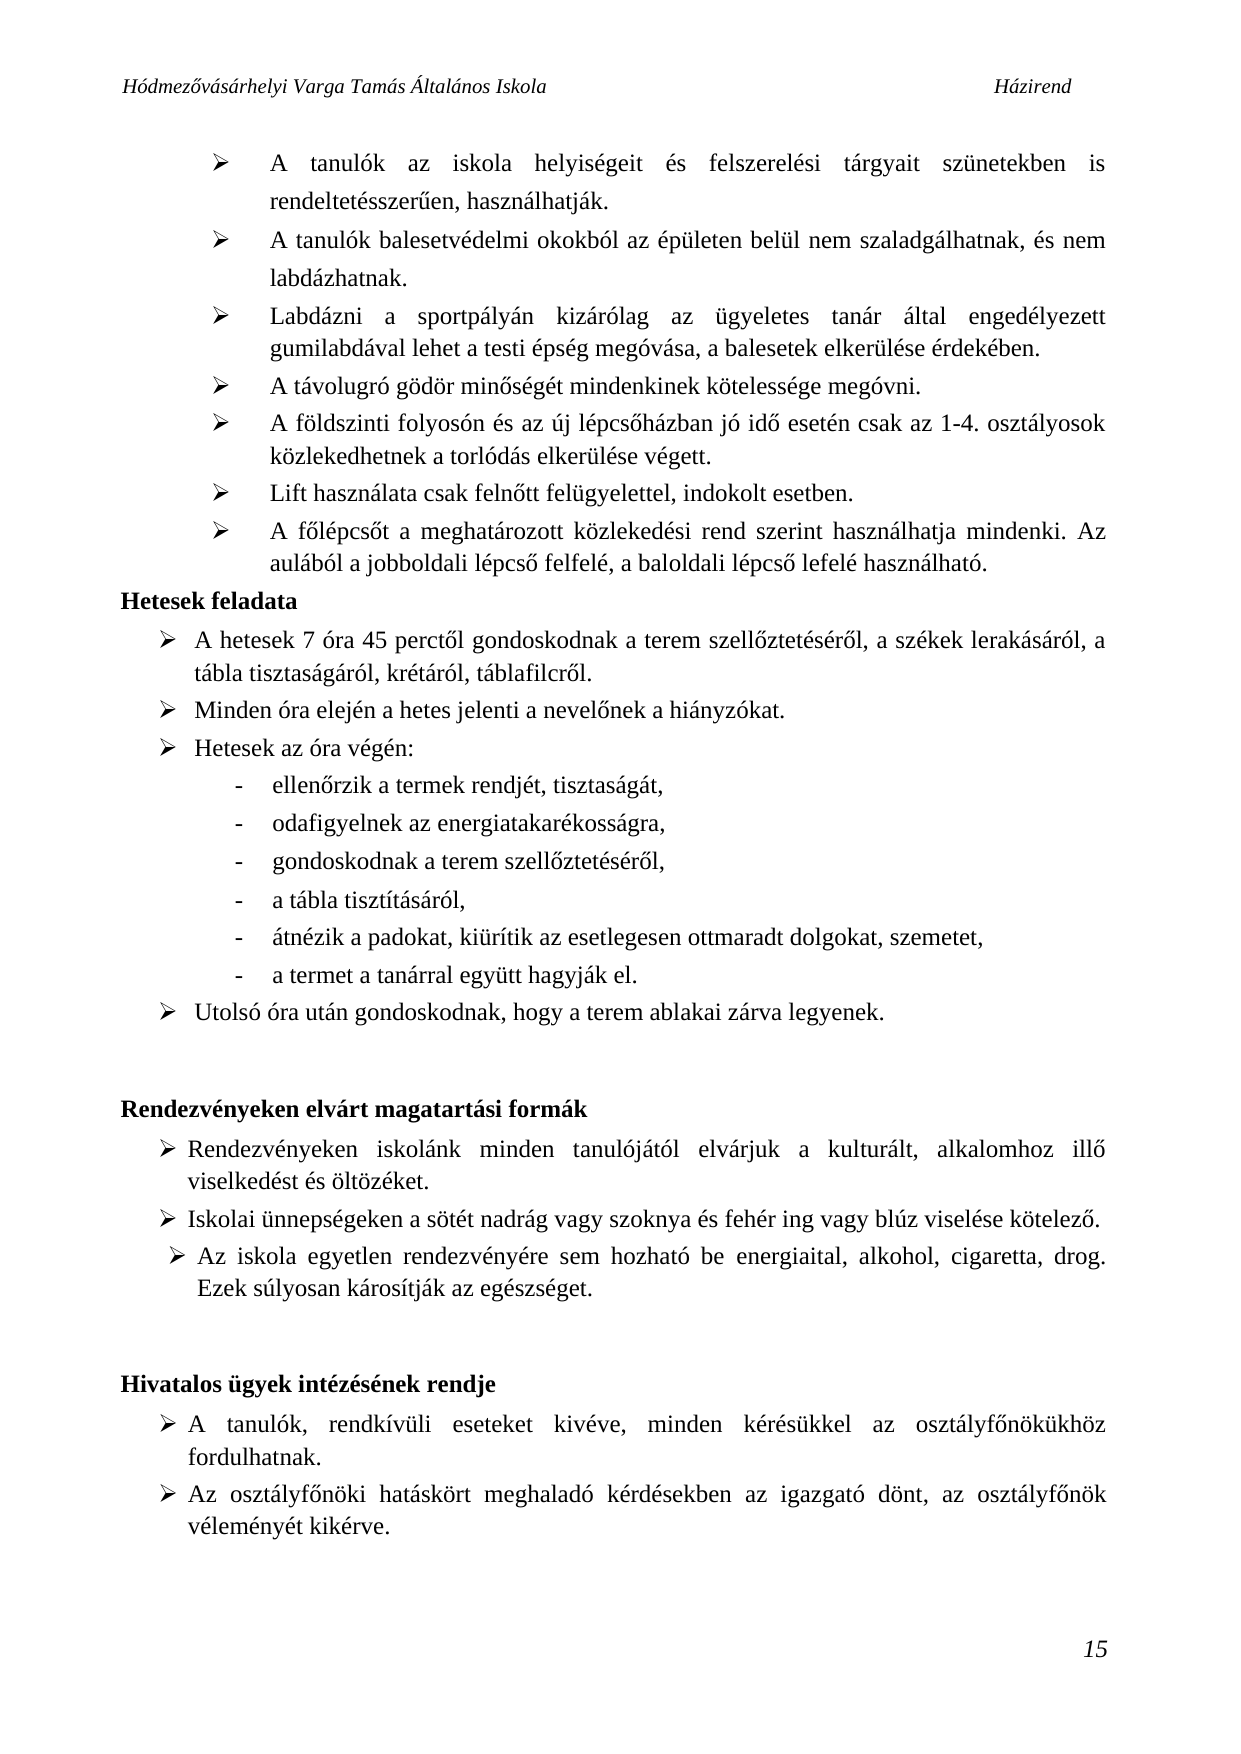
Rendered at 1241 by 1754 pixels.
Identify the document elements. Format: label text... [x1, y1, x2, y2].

list A hetesek 7 óra 45 perctől gondoskodnak a terem szellőztetéséről, a székek lerakásáról, a tábla tisztaságáról, krétáról, táblafilcről. [158, 626, 1107, 687]
list Labdázni a sportpályán kizárólag az ügyeletes tanár által engedélyezett gumilabdával lehet a testi épség megóvása, a balesetek elkerülése érdekében. [211, 301, 1107, 362]
list Minden óra elején a hetes jelenti a nevelőnek a hiányzókat. [158, 695, 1107, 724]
subtitle Hivatalos ügyek intézésének rendje [120, 1369, 1108, 1398]
list a termet a tanárral együtt hagyják el. [234, 960, 1107, 989]
list A tanulók az iskola helyiségeit és felszerelési tárgyait szünetekben is rendeltetésszerűen, használhatják. [211, 148, 1107, 215]
list A tanulók balesetvédelmi okokból az épületen belül nem szaladgálhatnak, és nem labdázhatnak. [211, 225, 1107, 292]
list odafigyelnek az energiatakarékosságra, [234, 808, 1107, 837]
list Iskolai ünnepségeken a sötét nadrág vagy szoknya és fehér ing vagy blúz viselése kötelező. [158, 1204, 1107, 1232]
list Az iskola egyetlen rendezvényére sem hozható be energiaital, alkohol, cigaretta, drog. Ezek súlyosan károsítják az egészséget. [167, 1241, 1107, 1302]
list átnézik a padokat, kiürítik az esetlegesen ottmaradt dolgokat, szemetet, [234, 922, 1107, 951]
list A főlépcsőt a meghatározott közlekedési rend szerint használhatja mindenki. Az aulából a jobboldali lépcső felfelé, a baloldali lépcső lefelé használható. [211, 516, 1107, 577]
list A földszinti folyosón és az új lépcsőházban jó idő esetén csak az 1-4. osztályosok közlekedhetnek a torlódás elkerülése végett. [211, 408, 1107, 469]
list Rendezvényeken iskolánk minden tanulójától elvárjuk a kulturált, alkalomhoz illő viselkedést és öltözéket. [158, 1134, 1107, 1195]
list Utolsó óra után gondoskodnak, hogy a terem ablakai zárva legyenek. [158, 997, 1107, 1026]
list ellenőrzik a termek rendjét, tisztaságát, [234, 771, 1107, 799]
subtitle Hetesek feladata [120, 586, 1108, 614]
list a tábla tisztításáról, [234, 885, 1107, 913]
list Az osztályfőnöki hatáskört meghaladó kérdésekben az igazgató dönt, az osztályfőnök véleményét kikérve. [158, 1479, 1107, 1540]
list Lift használata csak felnőtt felügyelettel, indokolt esetben. [211, 478, 1107, 507]
subtitle Rendezvényeken elvárt magatartási formák [120, 1094, 1108, 1123]
list Hetesek az óra végén: [158, 733, 1107, 762]
list A tanulók, rendkívüli eseteket kivéve, minden kérésükkel az osztályfőnökükhöz fordulhatnak. [158, 1409, 1107, 1470]
list gondoskodnak a terem szellőztetéséről, [234, 846, 1107, 875]
list A távolugró gödör minőségét mindenkinek kötelessége megóvni. [211, 371, 1107, 400]
